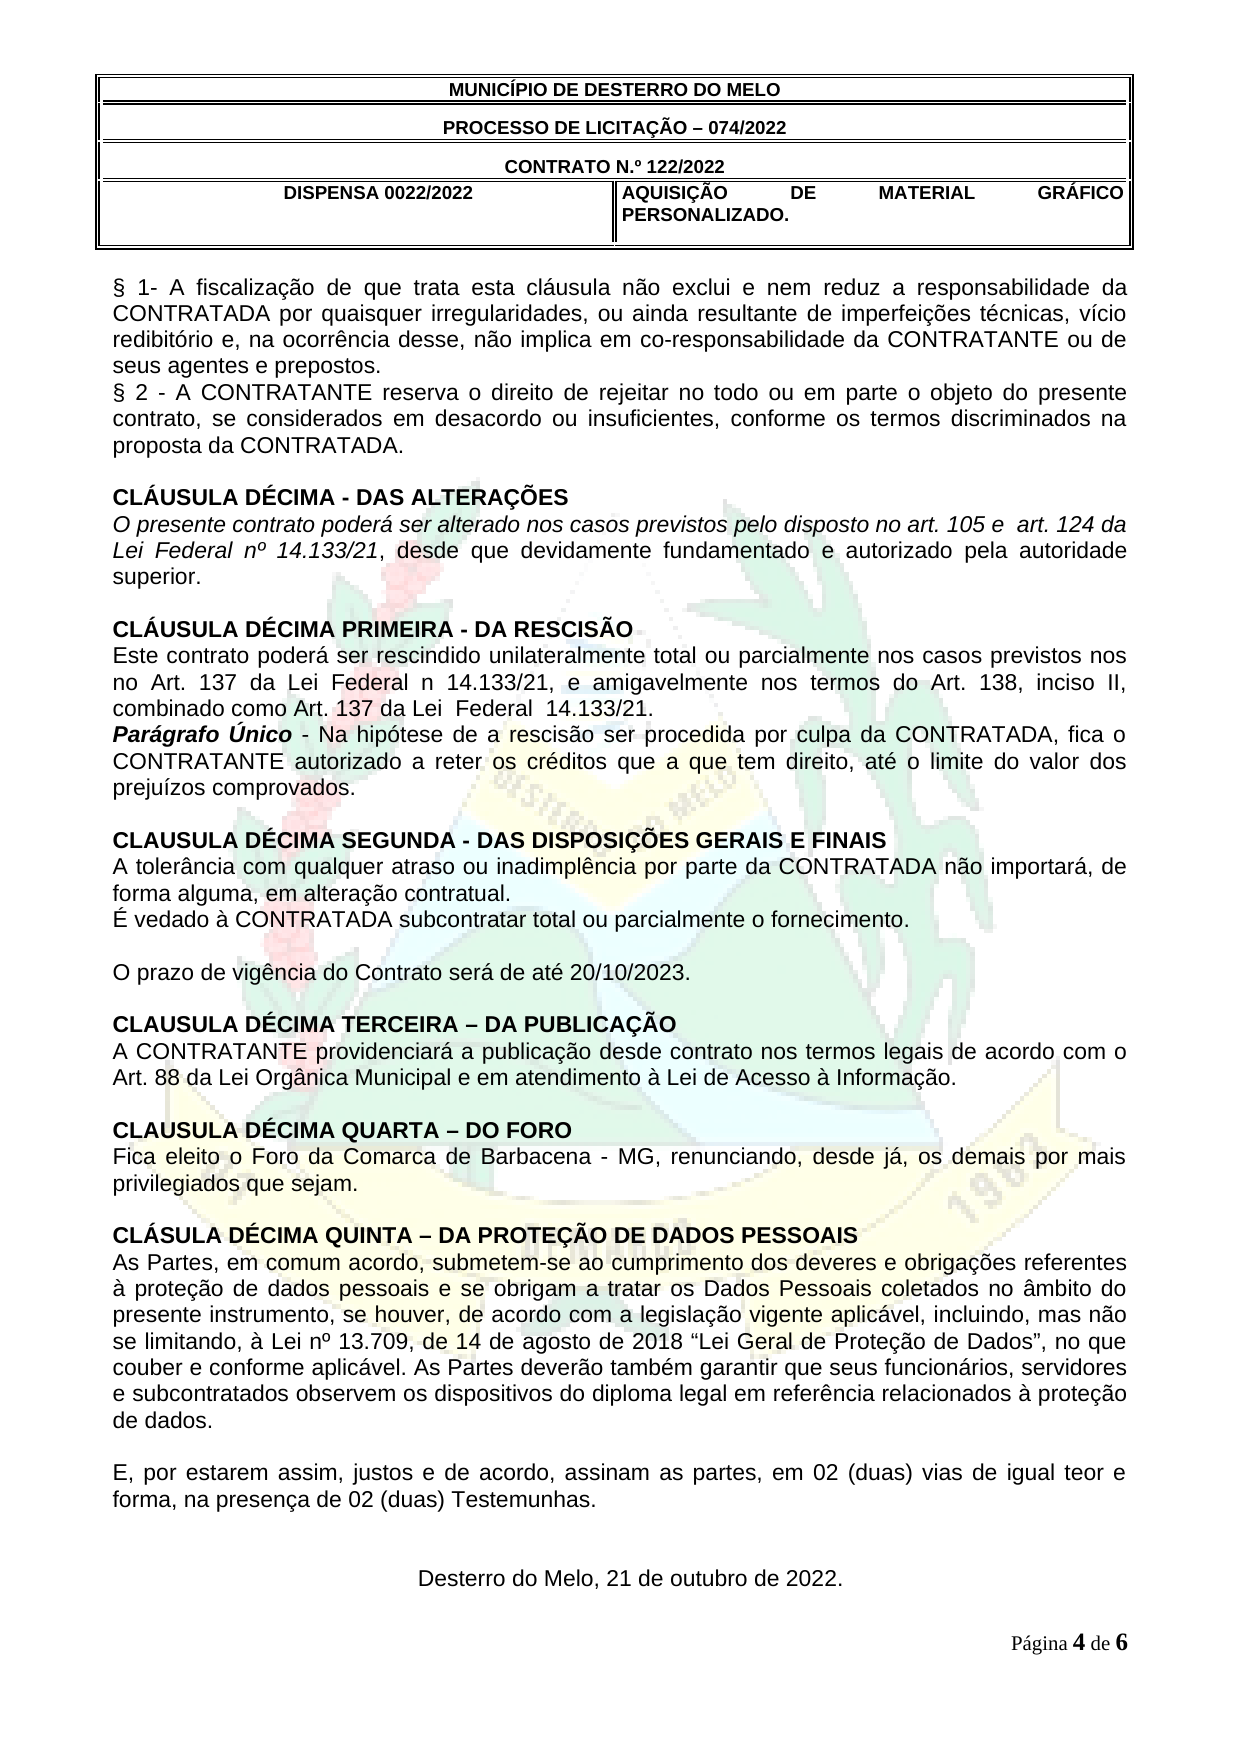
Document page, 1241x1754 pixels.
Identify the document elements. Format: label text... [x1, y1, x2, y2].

text Desterro do Melo, 21 de outubro de 2022. [112, 1565, 1148, 1591]
text CLÁUSULA DÉCIMA PRIMEIRA - DA RESCISÃO [112, 616, 1128, 642]
text É vedado à CONTRATADA subcontratar total ou parcialmente o fornecimento. [112, 906, 1128, 932]
text E, por estarem assim, justos e de acordo, assinam as partes, em 02 (duas) vias de igual teor e forma, na presença de 02 (duas) Testemunhas. [112, 1459, 1128, 1512]
text A CONTRATANTE providenciará a publicação desde contrato nos termos legais de acordo com o Art. 88 da Lei Orgânica Municipal e em atendimento à Lei de Acesso à Informação. [112, 1038, 1128, 1090]
text CLÁUSULA DÉCIMA - DAS ALTERAÇÕES [112, 484, 1128, 511]
text A tolerância com qualquer atraso ou inadimplência por parte da CONTRATADA não importará, de forma alguma, em alteração contratual. [112, 853, 1128, 906]
text O prazo de vigência do Contrato será de até 20/10/2023. [112, 959, 1128, 985]
text § 2 - A CONTRATANTE reserva o direito de rejeitar no todo ou em parte o objeto do presente contrato, se considerados em desacordo ou insuficientes, conforme os termos discriminados na proposta da CONTRATADA. [112, 379, 1128, 458]
text § 1- A fiscalização de que trata esta cláusula não exclui e nem reduz a responsabilidade da CONTRATADA por quaisquer irregularidades, ou ainda resultante de imperfeições técnicas, vício redibitório e, na ocorrência desse, não implica em co-responsabilidade da CONTRATANTE ou de seus agentes e prepostos. [112, 273, 1128, 379]
text O presente contrato poderá ser alterado nos casos previstos pelo disposto no art. 105 e art. 124 da Lei Federal nº 14.133/21, desde que devidamente fundamentado e autorizado pela autoridade superior. [112, 511, 1128, 590]
text CLÁSULA DÉCIMA QUINTA – DA PROTEÇÃO DE DADOS PESSOAIS [112, 1222, 1128, 1248]
text Fica eleito o Foro da Comarca de Barbacena - MG, renunciando, desde já, os demais por mais privilegiados que sejam. [112, 1143, 1128, 1196]
text Este contrato poderá ser rescindido unilateralmente total ou parcialmente nos casos previstos nos no Art. 137 da Lei Federal n 14.133/21, e amigavelmente nos termos do Art. 138, inciso II, combinado como Art. 137 da Lei Federal 14.133/21. [112, 642, 1128, 721]
text Parágrafo Único - Na hipótese de a rescisão ser procedida por culpa da CONTRATADA, fica o CONTRATANTE autorizado a reter os créditos que a que tem direito, até o limite do valor dos prejuízos comprovados. [112, 721, 1128, 801]
text As Partes, em comum acordo, submetem-se ao cumprimento dos deveres e obrigações referentes à proteção de dados pessoais e se obrigam a tratar os Dados Pessoais coletados no âmbito do presente instrumento, se houver, de acordo com a legislação vigente aplicável, incluindo, mas não se limitando, à Lei nº 13.709, de 14 de agosto de 2018 “Lei Geral de Proteção de Dados”, no que couber e conforme aplicável. As Partes deverão também garantir que seus funcionários, servidores e subcontratados observem os dispositivos do diploma legal em referência relacionados à proteção de dados. [112, 1248, 1128, 1433]
text CLAUSULA DÉCIMA SEGUNDA - DAS DISPOSIÇÕES GERAIS E FINAIS [112, 827, 1128, 853]
text CLAUSULA DÉCIMA TERCEIRA – DA PUBLICAÇÃO [112, 1011, 1128, 1038]
text CLAUSULA DÉCIMA QUARTA – DO FORO [112, 1117, 1128, 1143]
